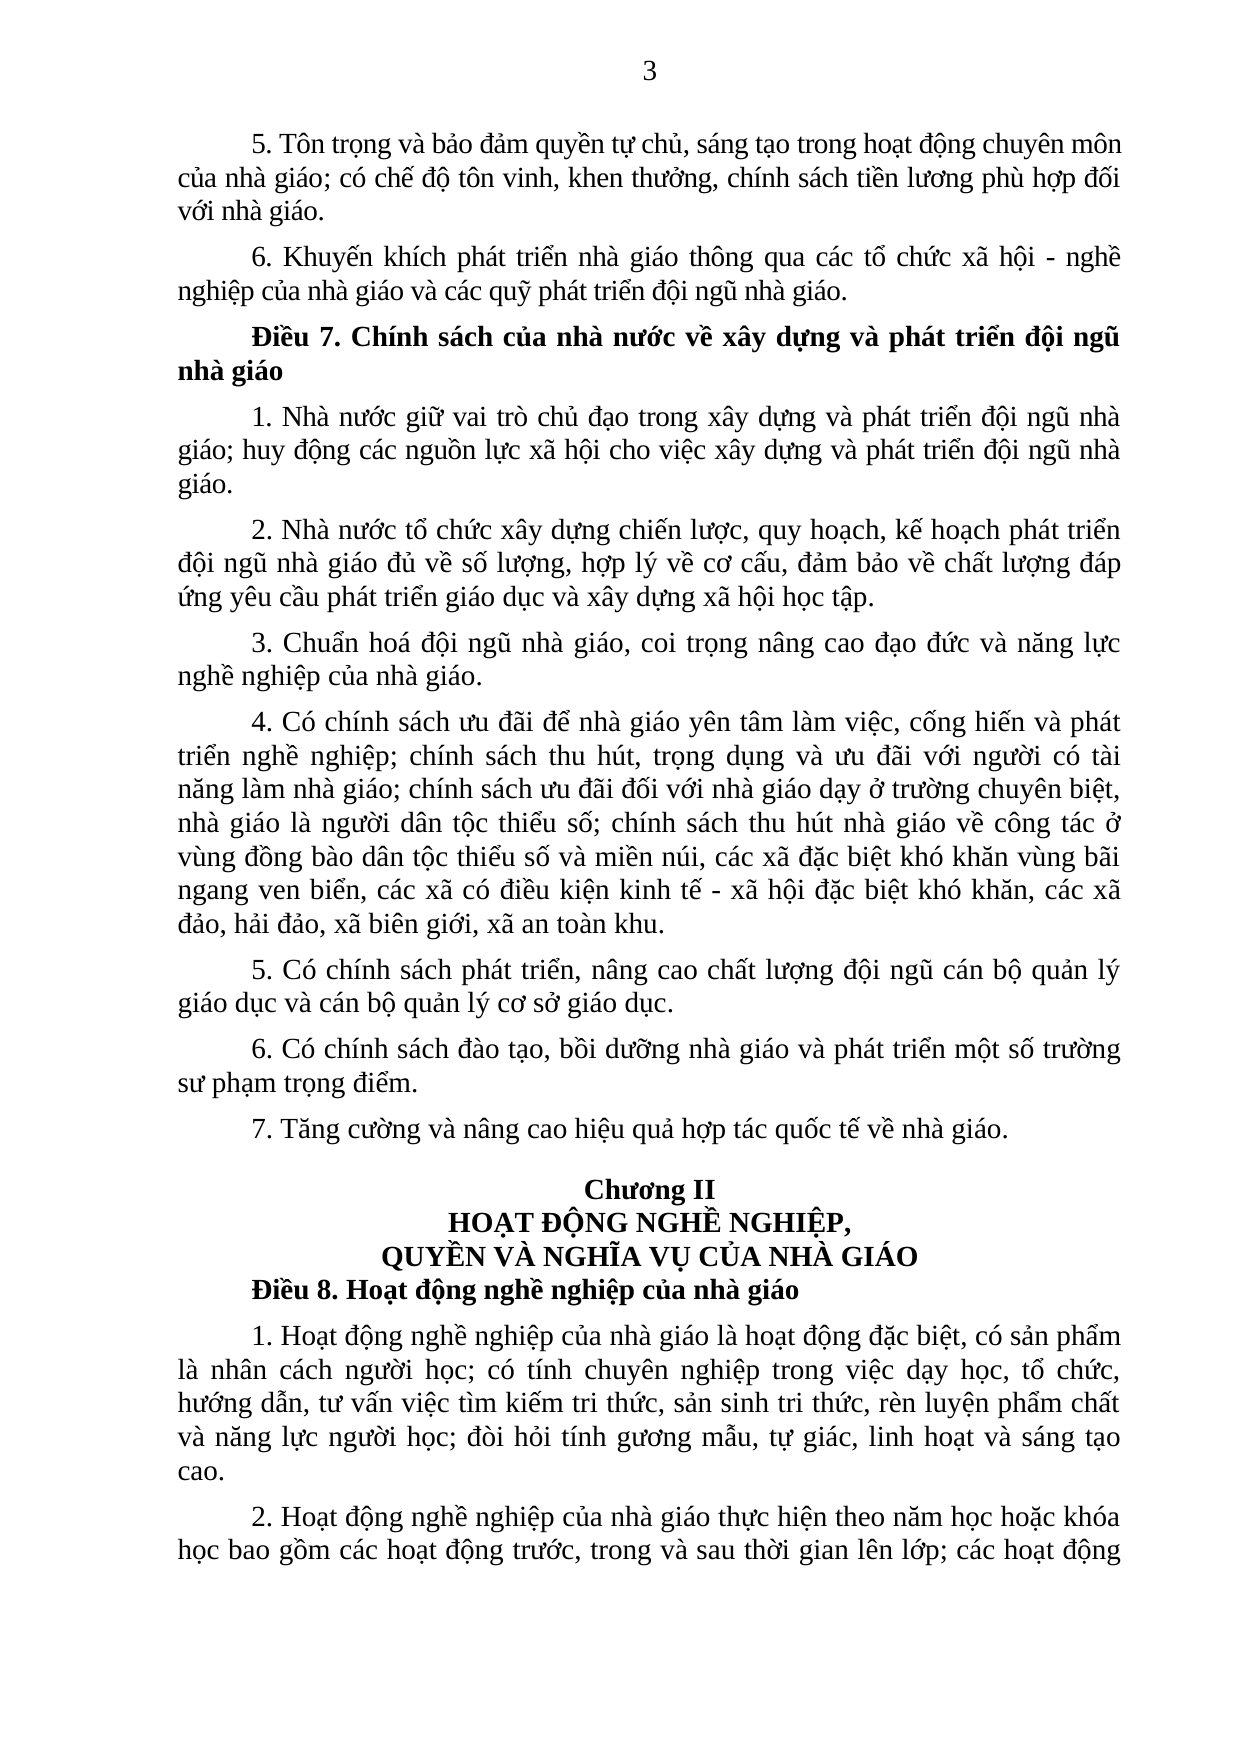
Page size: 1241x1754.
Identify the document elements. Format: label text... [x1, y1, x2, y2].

text 1. Nhà nước giữ vai trò chủ đạo trong xây dựng và phát triển đội ngũ nhà giáo; huy động các nguồn lực xã hội cho việc xây dựng và phát triển đội ngũ nhà giáo. [177, 399, 1122, 499]
text 1. Hoạt động nghề nghiệp của nhà giáo là hoạt động đặc biệt, có sản phẩm là nhân cách người học; có tính chuyên nghiệp trong việc dạy học, tổ chức, hướng dẫn, tư vấn việc tìm kiếm tri thức, sản sinh tri thức, rèn luyện phẩm chất và năng lực người học; đòi hỏi tính gương mẫu, tự giác, linh hoạt và sáng tạo cao. [177, 1318, 1122, 1486]
text Chương II [177, 1172, 1122, 1205]
text 3. Chuẩn hoá đội ngũ nhà giáo, coi trọng nâng cao đạo đức và năng lực nghề nghiệp của nhà giáo. [177, 625, 1122, 692]
text QUYỀN VÀ NGHĨA VỤ CỦA NHÀ GIÁO [177, 1239, 1122, 1272]
text 5. Có chính sách phát triển, nâng cao chất lượng đội ngũ cán bộ quản lý giáo dục và cán bộ quản lý cơ sở giáo dục. [177, 952, 1122, 1019]
text 2. Nhà nước tổ chức xây dựng chiến lược, quy hoạch, kế hoạch phát triển đội ngũ nhà giáo đủ về số lượng, hợp lý về cơ cấu, đảm bảo về chất lượng đáp ứng yêu cầu phát triển giáo dục và xây dựng xã hội học tập. [177, 512, 1122, 612]
text 4. Có chính sách ưu đãi để nhà giáo yên tâm làm việc, cống hiến và phát triển nghề nghiệp; chính sách thu hút, trọng dụng và ưu đãi với người có tài năng làm nhà giáo; chính sách ưu đãi đối với nhà giáo dạy ở trường chuyên biệt, nhà giáo là người dân tộc thiểu số; chính sách thu hút nhà giáo về công tác ở vùng đồng bào dân tộc thiểu số và miền núi, các xã đặc biệt khó khăn vùng bãi ngang ven biển, các xã có điều kiện kinh tế - xã hội đặc biệt khó khăn, các xã đảo, hải đảo, xã biên giới, xã an toàn khu. [177, 704, 1122, 939]
text Điều 8. Hoạt động nghề nghiệp của nhà giáo [177, 1272, 1122, 1306]
text 7. Tăng cường và nâng cao hiệu quả hợp tác quốc tế về nhà giáo. [177, 1111, 1122, 1144]
text Điều 7. Chính sách của nhà nước về xây dựng và phát triển đội ngũ nhà giáo [177, 319, 1122, 386]
text 5. Tôn trọng và bảo đảm quyền tự chủ, sáng tạo trong hoạt động chuyên môn của nhà giáo; có chế độ tôn vinh, khen thưởng, chính sách tiền lương phù hợp đối với nhà giáo. [177, 126, 1122, 227]
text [177, 1499, 1122, 1566]
text 6. Khuyến khích phát triển nhà giáo thông qua các tổ chức xã hội - nghề nghiệp của nhà giáo và các quỹ phát triển đội ngũ nhà giáo. [177, 239, 1122, 307]
text HOẠT ĐỘNG NGHỀ NGHIỆP, [177, 1205, 1122, 1239]
text 6. Có chính sách đào tạo, bồi dưỡng nhà giáo và phát triển một số trường sư phạm trọng điểm. [177, 1031, 1122, 1098]
